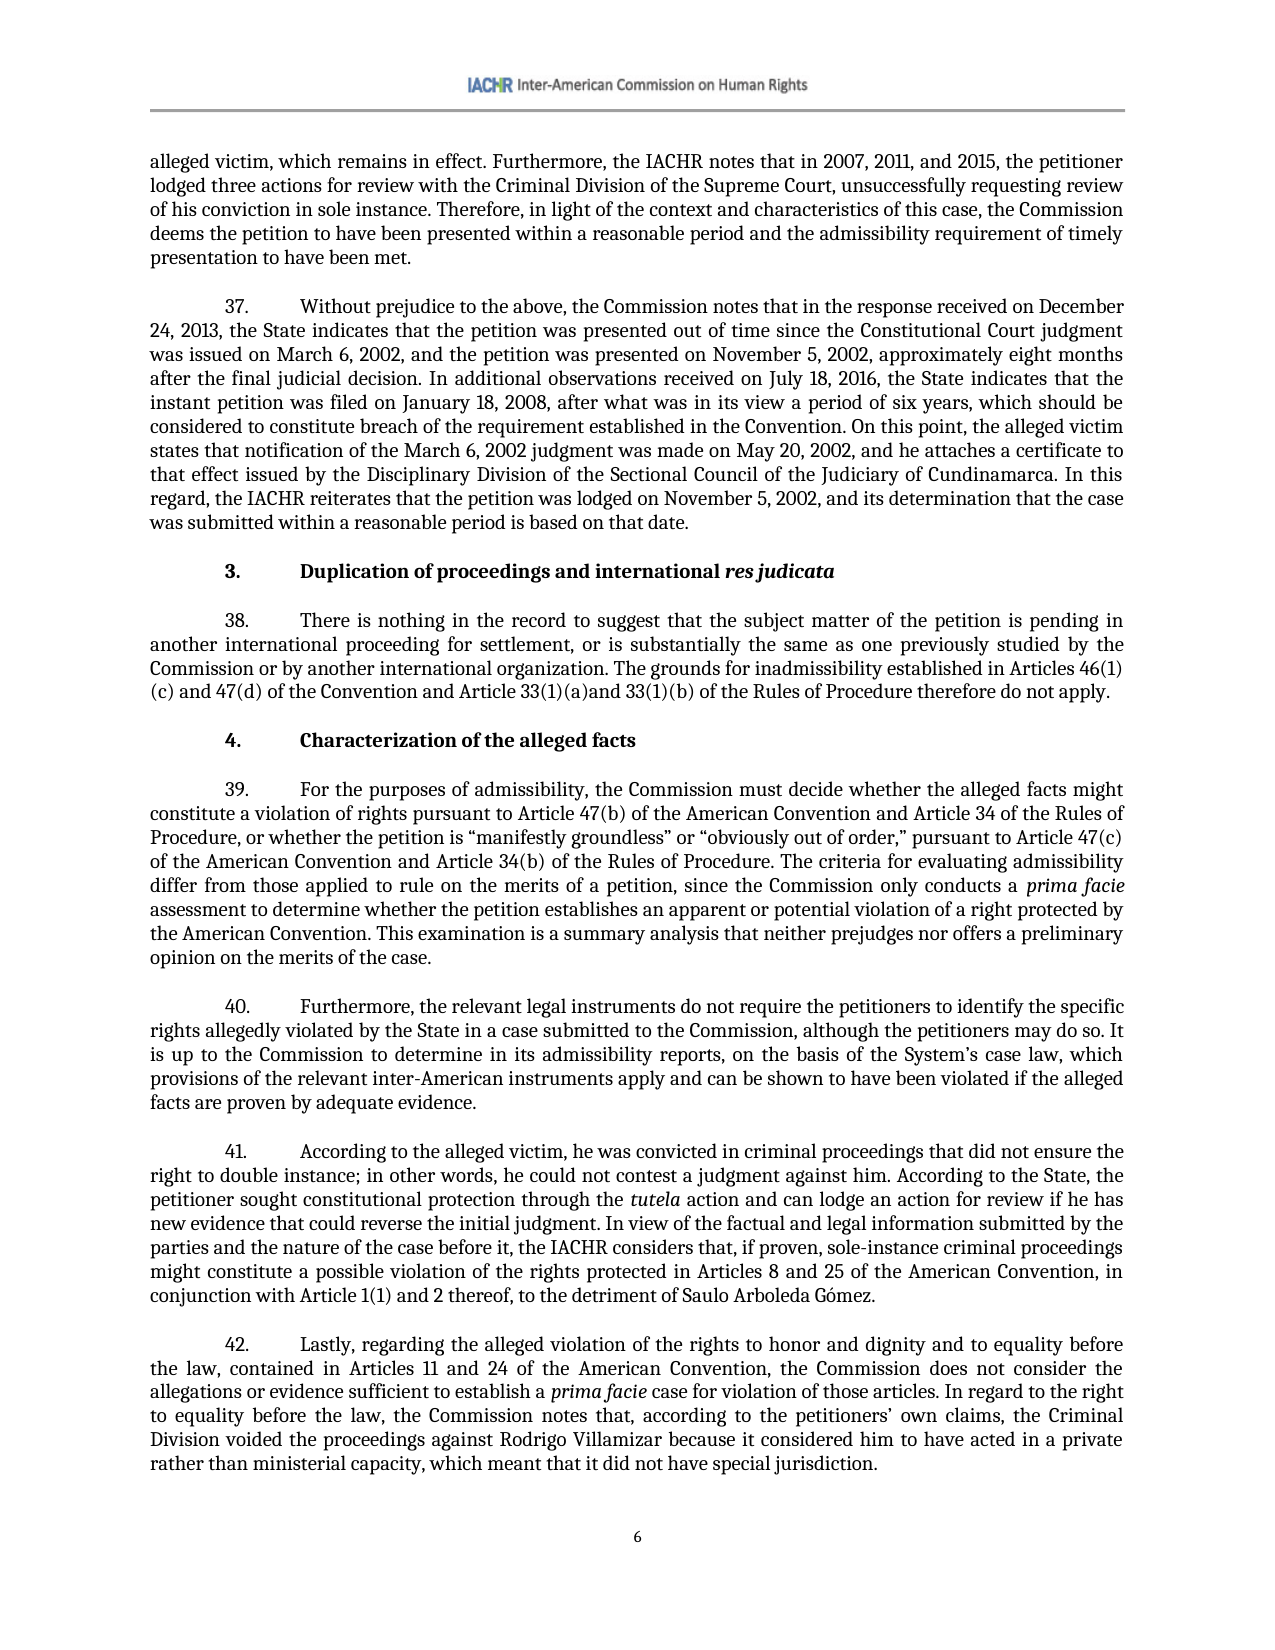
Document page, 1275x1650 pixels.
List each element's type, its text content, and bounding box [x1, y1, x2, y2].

list Furthermore, the relevant legal instruments do not require the petitioners to identify the specific rights allegedly violated by the State in a case submitted to the Commission, although the petitioners may do so. It is up to the Commission to determine in its admissibility reports, on the basis of the System’s case law, which provisions of the relevant inter-American instruments apply and can be shown to have been violated if the alleged facts are proven by adequate evidence. [150, 995, 1125, 1114]
list For the purposes of admissibility, the Commission must decide whether the alleged facts might constitute a violation of rights pursuant to Article 47(b) of the American Convention and Article 34 of the Rules of Procedure, or whether the petition is “manifestly groundless” or “obviously out of order,” pursuant to Article 47(c) of the American Convention and Article 34(b) of the Rules of Procedure. The criteria for evaluating admissibility differ from those applied to rule on the merits of a petition, since the Commission only conducts a prima facie assessment to determine whether the petition establishes an apparent or potential violation of a right protected by the American Convention. This examination is a summary analysis that neither prejudges nor offers a preliminary opinion on the merits of the case. [150, 778, 1125, 970]
list According to the alleged victim, he was convicted in criminal proceedings that did not ensure the right to double instance; in other words, he could not contest a judgment against him. According to the State, the petitioner sought constitutional protection through the tutela action and can lodge an action for review if he has new evidence that could reverse the initial judgment. In view of the factual and legal information submitted by the parties and the nature of the case before it, the IACHR considers that, if proven, sole-instance criminal proceedings might constitute a possible violation of the rights protected in Articles 8 and 25 of the American Convention, in conjunction with Article 1(1) and 2 thereof, to the detriment of Saulo Arboleda Gómez. [150, 1139, 1125, 1307]
text 4. Characterization of the alleged facts [150, 729, 1125, 753]
text 3. Duplication of proceedings and international res judicata [225, 559, 1125, 583]
list Without prejudice to the above, the Commission notes that in the response received on December 24, 2013, the State indicates that the petition was presented out of time since the Constitutional Court judgment was issued on March 6, 2002, and the petition was presented on November 5, 2002, approximately eight months after the final judicial decision. In additional observations received on July 18, 2016, the State indicates that the instant petition was filed on January 18, 2008, after what was in its view a period of six years, which should be considered to constitute breach of the requirement established in the Convention. On this point, the alleged victim states that notification of the March 6, 2002 judgment was made on May 20, 2002, and he attaches a certificate to that effect issued by the Disciplinary Division of the Sectional Council of the Judiciary of Cundinamarca. In this regard, the IACHR reiterates that the petition was lodged on November 5, 2002, and its determination that the case was submitted within a reasonable period is based on that date. [150, 295, 1125, 534]
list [150, 150, 1125, 270]
list There is nothing in the record to suggest that the subject matter of the petition is pending in another international proceeding for settlement, or is substantially the same as one previously studied by the Commission or by another international organization. The grounds for inadmissibility established in Articles 46(1)(c) and 47(d) of the Convention and Article 33(1)(a)and 33(1)(b) of the Rules of Procedure therefore do not apply. [150, 608, 1125, 704]
list Lastly, regarding the alleged violation of the rights to honor and dignity and to equality before the law, contained in Articles 11 and 24 of the American Convention, the Commission does not consider the allegations or evidence sufficient to establish a prima facie case for violation of those articles. In regard to the right to equality before the law, the Commission notes that, according to the petitioners’ own claims, the Criminal Division voided the proceedings against Rodrigo Villamizar because it considered him to have acted in a private rather than ministerial capacity, which meant that it did not have special jurisdiction. [150, 1332, 1125, 1476]
picture [456, 75, 819, 95]
